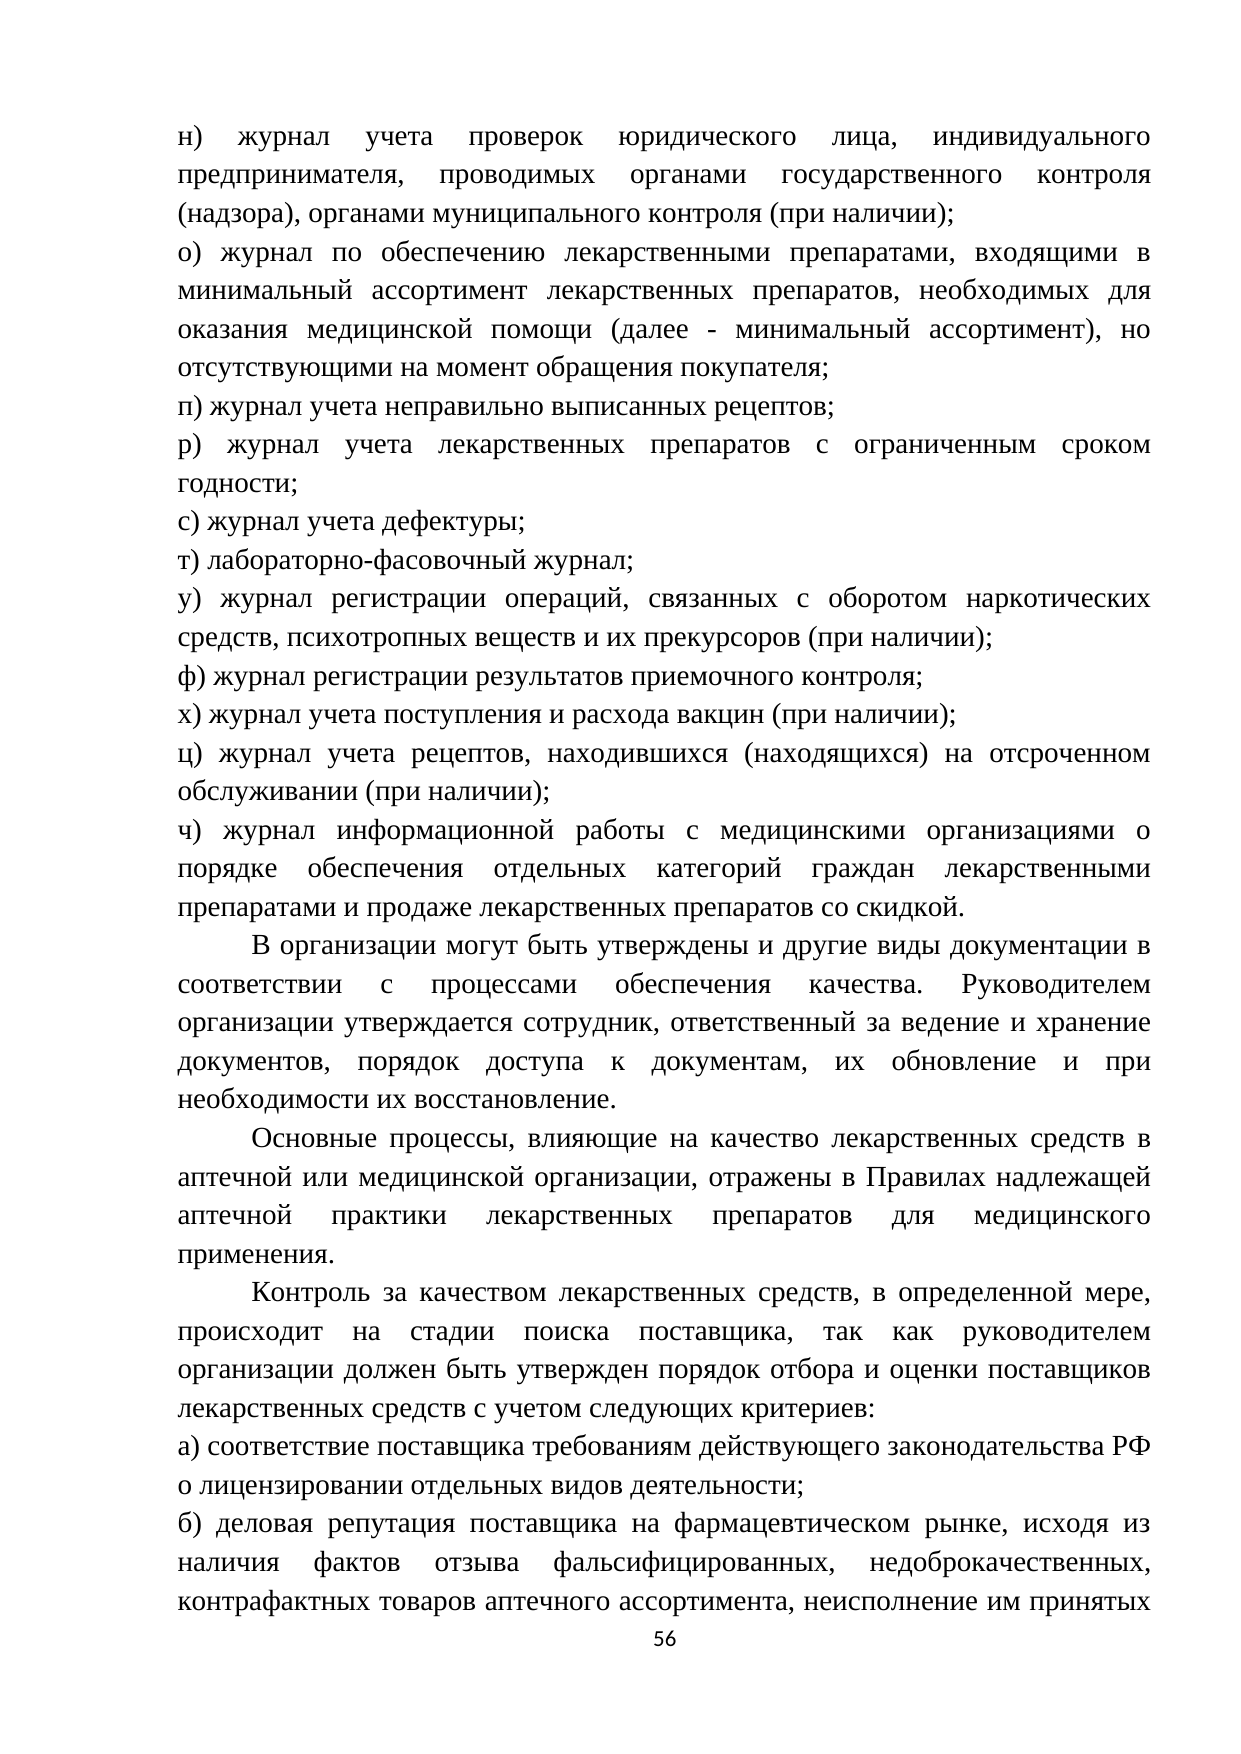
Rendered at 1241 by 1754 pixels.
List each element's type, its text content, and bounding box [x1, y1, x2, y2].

text р) журнал учета лекарственных препаратов с ограниченным сроком годности; [177, 426, 1152, 498]
text ч) журнал информационной работы с медицинскими организациями о порядке обеспечения отдельных категорий граждан лекарственными препаратами и продаже лекарственных препаратов со скидкой. [177, 812, 1152, 922]
text х) журнал учета поступления и расхода вакцин (при наличии); [177, 696, 1152, 730]
text В организации могут быть утверждены и другие виды документации в соответствии с процессами обеспечения качества. Руководителем организации утверждается сотрудник, ответственный за ведение и хранение документов, порядок доступа к документам, их обновление и при необходимости их восстановление. [177, 927, 1152, 1115]
text а) соответствие поставщика требованиям действующего законодательства РФ о лицензировании отдельных видов деятельности; [177, 1428, 1152, 1501]
text о) журнал по обеспечению лекарственными препаратами, входящими в минимальный ассортимент лекарственных препаратов, необходимых для оказания медицинской помощи (далее - минимальный ассортимент), но отсутствующими на момент обращения покупателя; [177, 234, 1152, 383]
text п) журнал учета неправильно выписанных рецептов; [177, 388, 1152, 421]
text т) лабораторно-фасовочный журнал; [177, 542, 1152, 576]
text Контроль за качеством лекарственных средств, в определенной мере, происходит на стадии поиска поставщика, так как руководителем организации должен быть утвержден порядок отбора и оценки поставщиков лекарственных средств с учетом следующих критериев: [177, 1274, 1152, 1423]
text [177, 1506, 1152, 1616]
text с) журнал учета дефектуры; [177, 503, 1152, 537]
text н) журнал учета проверок юридического лица, индивидуального предпринимателя, проводимых органами государственного контроля (надзора), органами муниципального контроля (при наличии); [177, 118, 1152, 229]
text ц) журнал учета рецептов, находившихся (находящихся) на отсроченном обслуживании (при наличии); [177, 735, 1152, 807]
text Основные процессы, влияющие на качество лекарственных средств в аптечной или медицинской организации, отражены в Правилах надлежащей аптечной практики лекарственных препаратов для медицинского применения. [177, 1120, 1152, 1269]
text у) журнал регистрации операций, связанных с оборотом наркотических средств, психотропных веществ и их прекурсоров (при наличии); [177, 581, 1152, 653]
text ф) журнал регистрации результатов приемочного контроля; [177, 658, 1152, 691]
